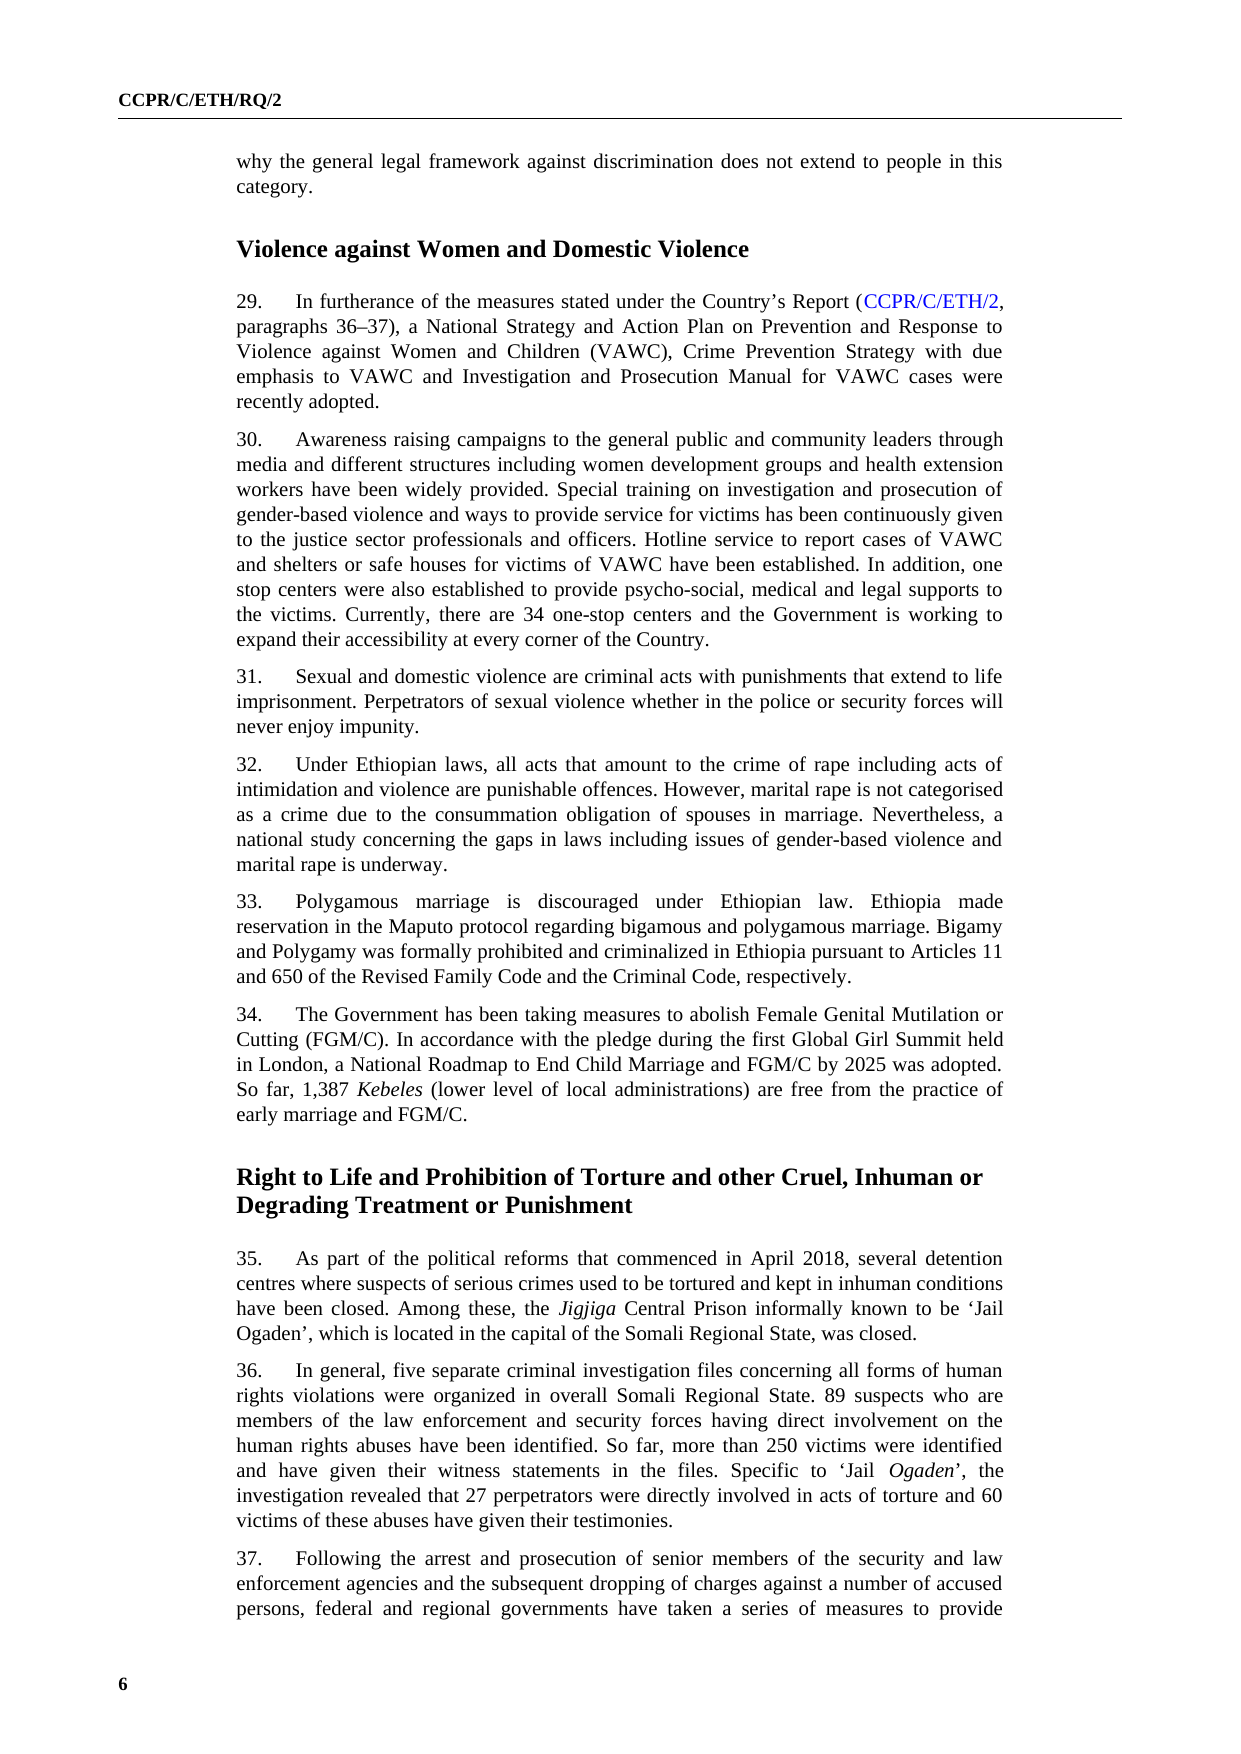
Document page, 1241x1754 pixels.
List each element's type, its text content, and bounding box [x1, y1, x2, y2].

text 32. Under Ethiopian laws, all acts that amount to the crime of rape including acts of intimidation and violence are punishable offences. However, marital rape is not categorised as a crime due to the consummation obligation of spouses in marriage. Nevertheless, a national study concerning the gaps in laws including issues of gender-based violence and marital rape is underway. [236, 751, 1004, 876]
text 35. As part of the political reforms that commenced in April 2018, several detention centres where suspects of serious crimes used to be tortured and kept in inhuman conditions have been closed. Among these, the Jigjiga Central Prison informally known to be ‘Jail Ogaden’, which is located in the capital of the Somali Regional State, was closed. [236, 1244, 1004, 1344]
text 30. Awareness raising campaigns to the general public and community leaders through media and different structures including women development groups and health extension workers have been widely provided. Special training on investigation and prosecution of gender-based violence and ways to provide service for victims has been continuously given to the justice sector professionals and officers. Hotline service to report cases of VAWC and shelters or safe houses for victims of VAWC have been established. In addition, one stop centers were also established to provide psycho-social, medical and legal supports to the victims. Currently, there are 34 one-stop centers and the Government is working to expand their accessibility at every corner of the Country. [236, 426, 1004, 651]
text 34. The Government has been taking measures to abolish Female Genital Mutilation or Cutting (FGM/C). In accordance with the pledge during the first Global Girl Summit held in London, a National Roadmap to End Child Marriage and FGM/C by 2025 was adopted. So far, 1,387 Kebeles (lower level of local administrations) are free from the practice of early marriage and FGM/C. [236, 1001, 1004, 1126]
text 29. In furtherance of the measures stated under the Country’s Report (CCPR/C/ETH/2, paragraphs 36–37), a National Strategy and Action Plan on Prevention and Response to Violence against Women and Children (VAWC), Crime Prevention Strategy with due emphasis to VAWC and Investigation and Prosecution Manual for VAWC cases were recently adopted. [236, 288, 1004, 413]
text Right to Life and Prohibition of Torture and other Cruel, Inhuman or Degrading Treatment or Punishment [118, 1163, 1004, 1219]
text 36. In general, five separate criminal investigation files concerning all forms of human rights violations were organized in overall Somali Regional State. 89 suspects who are members of the law enforcement and security forces having direct involvement on the human rights abuses have been identified. So far, more than 250 victims were identified and have given their witness statements in the files. Specific to ‘Jail Ogaden’, the investigation revealed that 27 perpetrators were directly involved in acts of torture and 60 victims of these abuses have given their testimonies. [236, 1357, 1004, 1532]
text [236, 148, 1004, 198]
text 33. Polygamous marriage is discouraged under Ethiopian law. Ethiopia made reservation in the Maputo protocol regarding bigamous and polygamous marriage. Bigamy and Polygamy was formally prohibited and criminalized in Ethiopia pursuant to Articles 11 and 650 of the Revised Family Code and the Criminal Code, respectively. [236, 888, 1004, 988]
text 31. Sexual and domestic violence are criminal acts with punishments that extend to life imprisonment. Perpetrators of sexual violence whether in the police or security forces will never enjoy impunity. [236, 663, 1004, 738]
text Violence against Women and Domestic Violence [118, 235, 1004, 263]
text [236, 1544, 1004, 1619]
